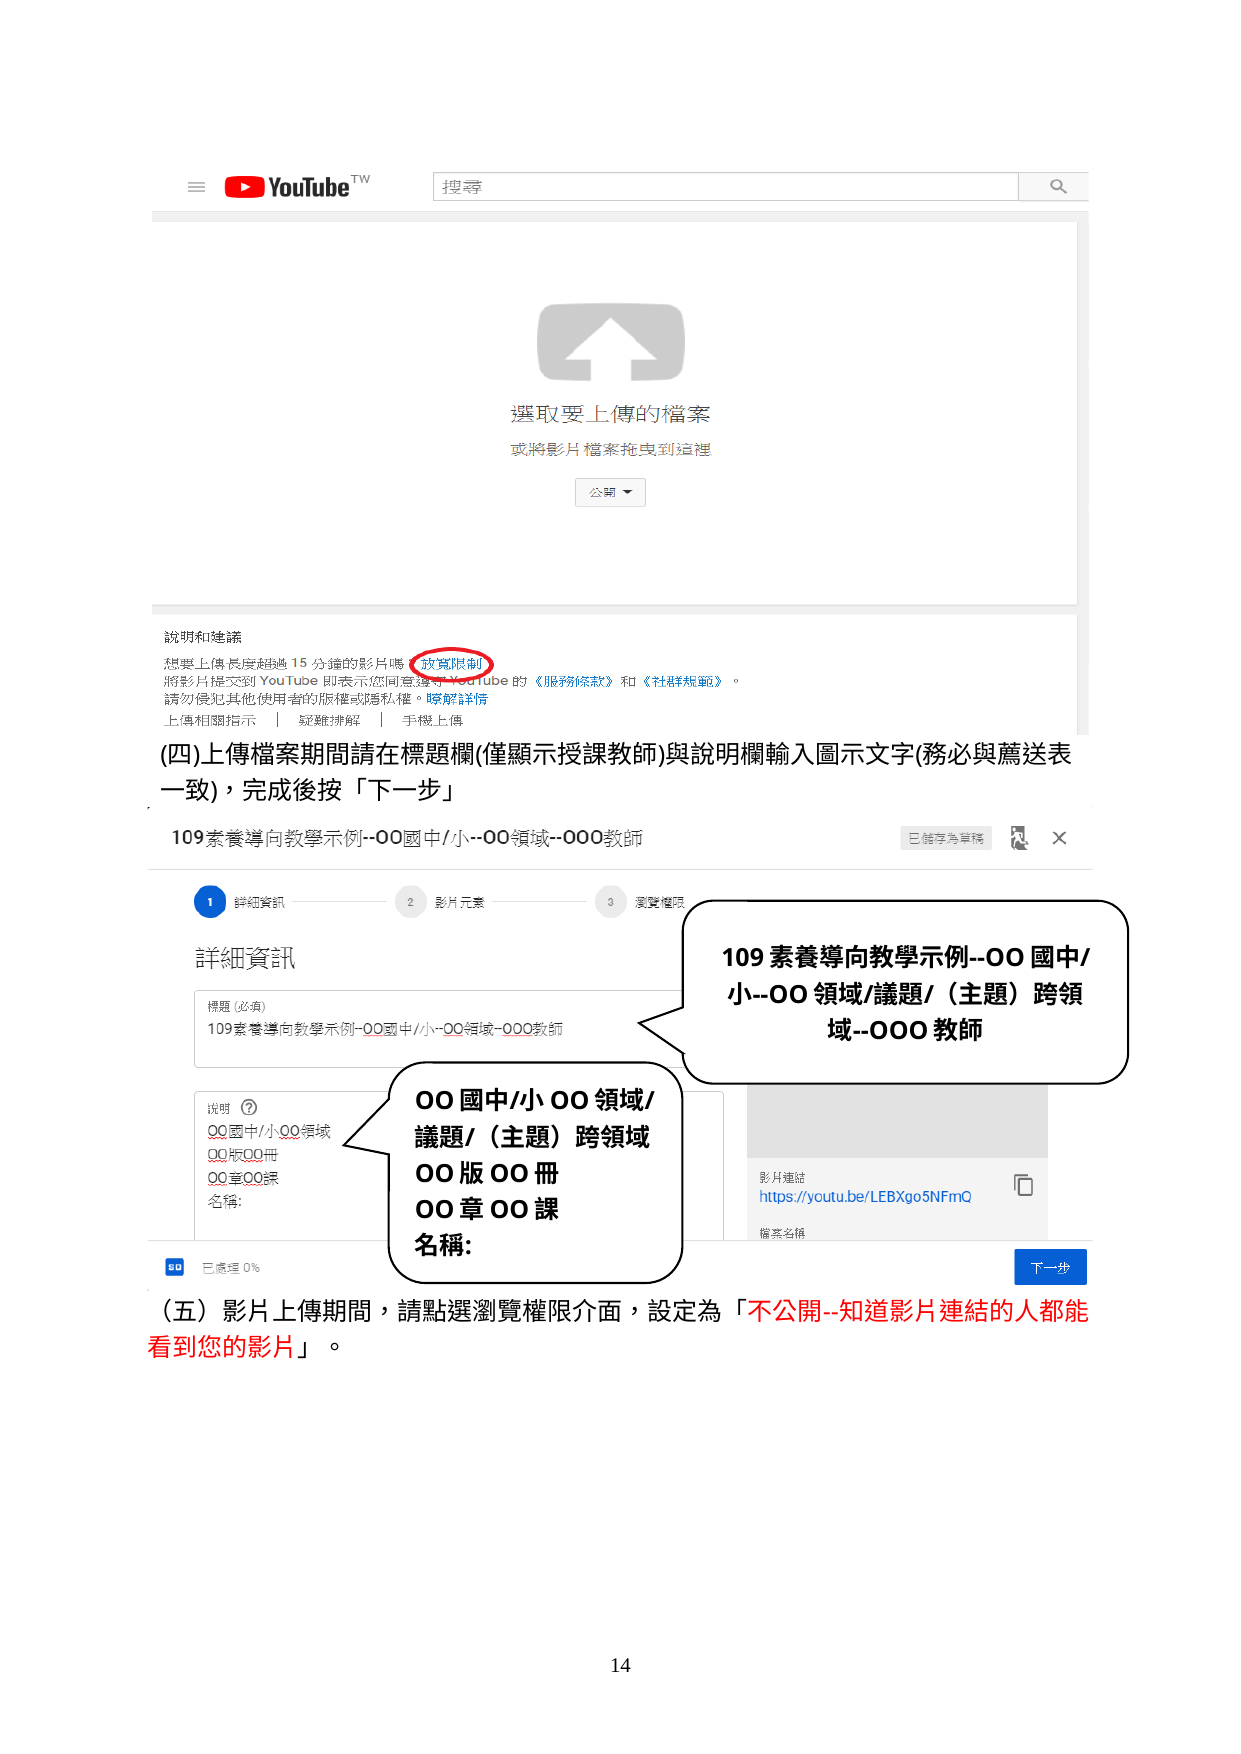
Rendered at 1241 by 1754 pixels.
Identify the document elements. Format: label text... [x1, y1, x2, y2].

picture [151, 164, 1089, 735]
picture [147, 807, 1093, 1291]
text (四)上傳檔案期間請在標題欄(僅顯示授課教師)與說明欄輸入圖示文字(務必與薦送表一致)，完成後按「下一步」 [160, 734, 1092, 807]
text （五）影片上傳期間，請點選瀏覽權限介面，設定為「不公開--知道影片連結的人都能看到您的影片」。 [148, 1291, 1092, 1363]
